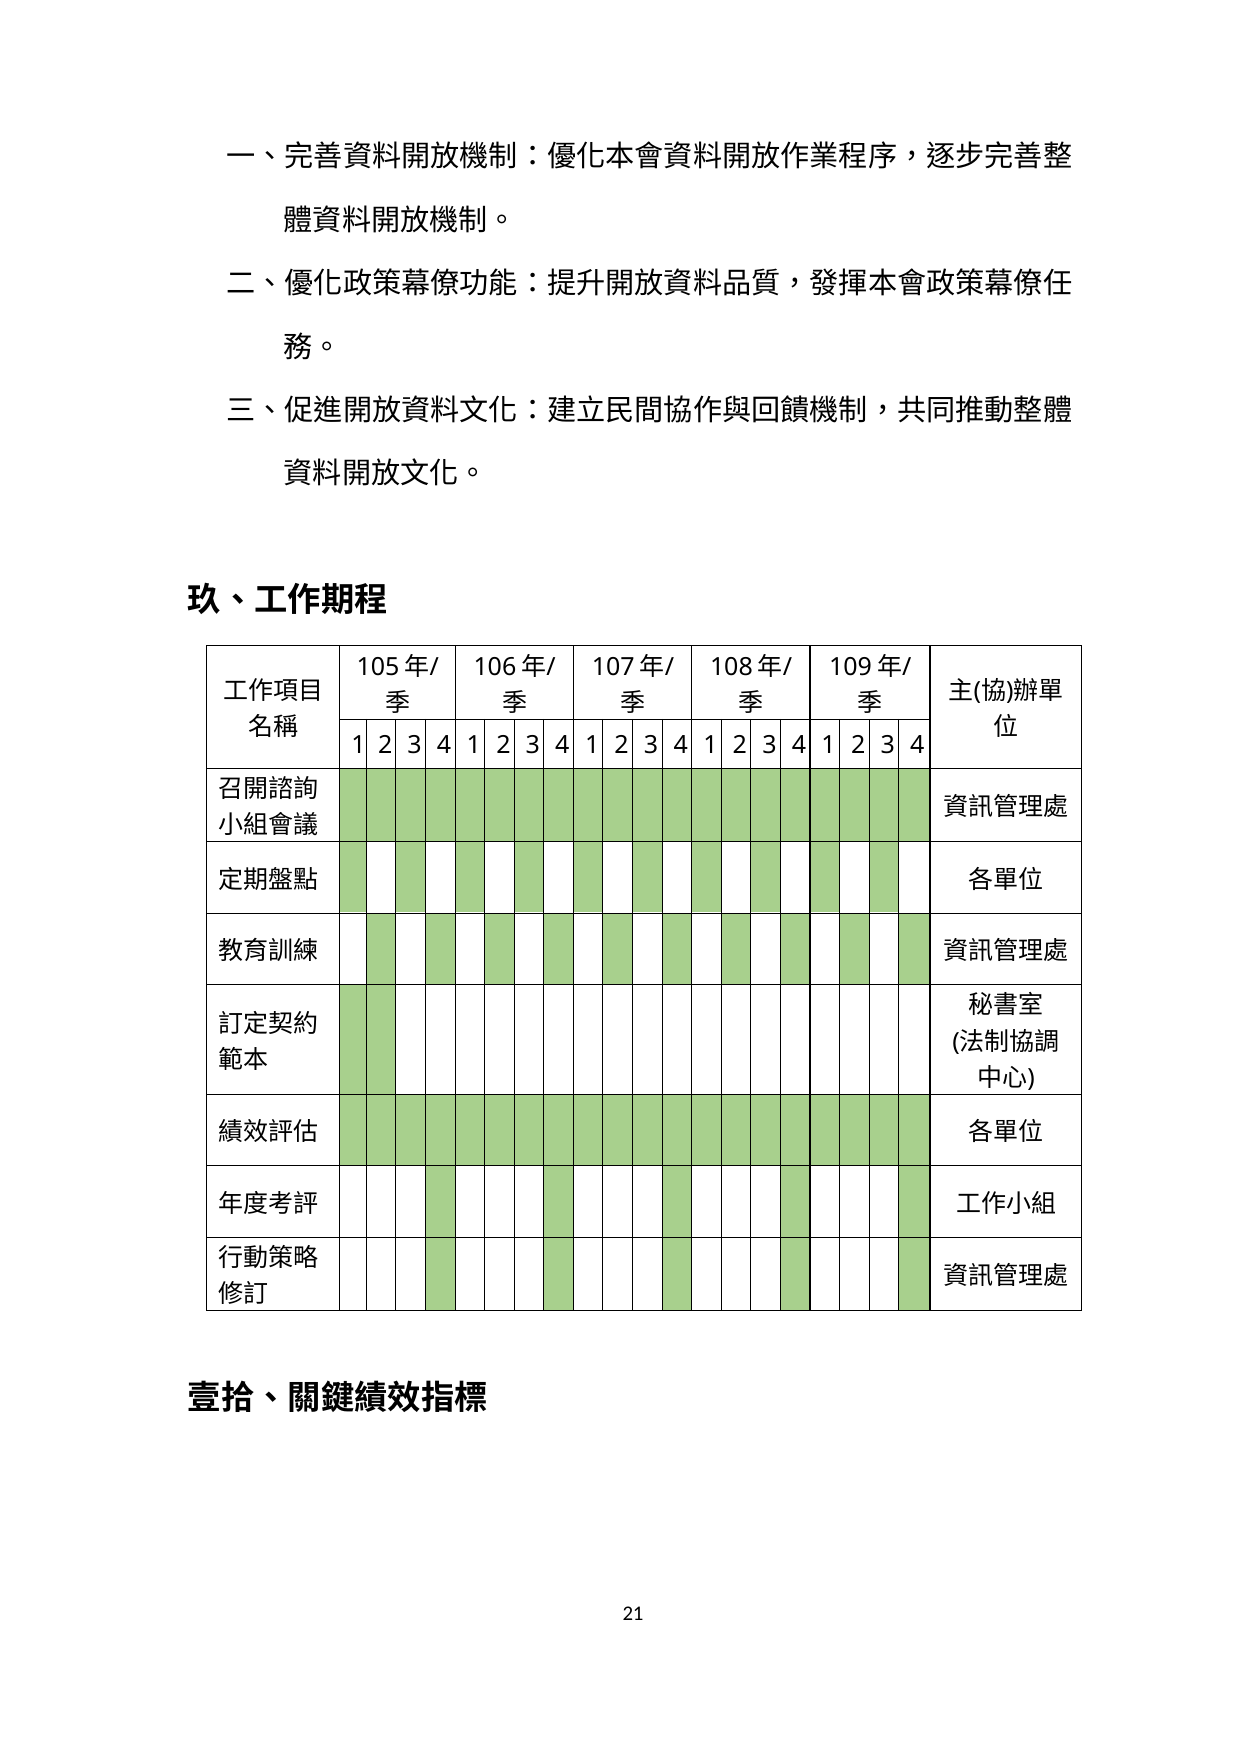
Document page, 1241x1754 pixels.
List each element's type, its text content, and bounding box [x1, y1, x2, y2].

table_cell [899, 842, 929, 912]
table_cell [840, 769, 869, 841]
table_cell [633, 769, 662, 841]
table_cell [751, 1238, 780, 1310]
table_cell [870, 914, 898, 984]
table_cell [811, 985, 839, 1094]
table_cell [633, 1166, 662, 1237]
table_cell [899, 985, 929, 1094]
table_cell 2 [367, 720, 395, 767]
table_cell [485, 842, 514, 912]
table_cell [781, 842, 809, 912]
table_cell [515, 1166, 543, 1237]
table_cell 2 [485, 720, 514, 767]
table_cell 各單位 [931, 1095, 1081, 1165]
table_cell [692, 842, 721, 912]
table_cell [456, 842, 484, 912]
table_cell 行動策略修訂 [207, 1238, 339, 1310]
table_cell [781, 1238, 809, 1310]
table_cell [811, 769, 839, 841]
table_cell 1 [811, 720, 839, 767]
table_cell [663, 985, 691, 1094]
table_cell [340, 842, 366, 912]
table_cell [340, 1166, 366, 1237]
table_cell 1 [574, 720, 602, 767]
table_cell [870, 1166, 898, 1237]
table_cell [751, 985, 780, 1094]
table_cell [396, 1238, 425, 1310]
table_cell [603, 1238, 632, 1310]
table_cell 3 [633, 720, 662, 767]
table_cell [367, 769, 395, 841]
table_cell [367, 985, 395, 1094]
table_cell [781, 769, 809, 841]
table_cell 2 [840, 720, 869, 767]
table_cell [456, 1095, 484, 1165]
table_cell [426, 1166, 455, 1237]
table_cell 3 [396, 720, 425, 767]
table_cell [870, 1095, 898, 1165]
table_cell 資訊管理處 [931, 769, 1081, 841]
table_cell 績效評估 [207, 1095, 339, 1165]
table_cell [692, 1238, 721, 1310]
table_cell [515, 985, 543, 1094]
table_cell [426, 1095, 455, 1165]
table_cell [722, 1095, 750, 1165]
table_cell [811, 1238, 839, 1310]
table_cell [840, 914, 869, 984]
table_cell [485, 1095, 514, 1165]
table_cell [426, 769, 455, 841]
table_cell [340, 985, 366, 1094]
table_cell 1 [340, 720, 366, 767]
table_cell [840, 985, 869, 1094]
table_cell [367, 842, 395, 912]
table_cell [367, 1095, 395, 1165]
table_cell [870, 769, 898, 841]
text 一、完善資料開放機制：優化本會資料開放作業程序，逐步完善整體資料開放機制。 [226, 133, 1078, 239]
table_cell 各單位 [931, 842, 1081, 912]
table_cell [692, 985, 721, 1094]
table_cell [367, 914, 395, 984]
table_cell [396, 769, 425, 841]
table_cell [840, 1238, 869, 1310]
table_cell [485, 769, 514, 841]
table_cell [722, 842, 750, 912]
table_cell [396, 985, 425, 1094]
table_cell [899, 1166, 929, 1237]
table_cell [340, 769, 366, 841]
table_cell 2 [603, 720, 632, 767]
table_cell [722, 914, 750, 984]
table_cell [899, 1238, 929, 1310]
table_cell [515, 1095, 543, 1165]
table_cell 3 [870, 720, 898, 767]
table_cell [692, 1166, 721, 1237]
table_cell [751, 914, 780, 984]
table_cell [426, 842, 455, 912]
table_cell [692, 769, 721, 841]
table_cell [899, 1095, 929, 1165]
table_cell [515, 1238, 543, 1310]
table_cell [396, 842, 425, 912]
table_cell [544, 769, 573, 841]
table_cell [781, 914, 809, 984]
table_cell [340, 914, 366, 984]
table_cell [722, 985, 750, 1094]
table_cell [544, 1095, 573, 1165]
table_cell [426, 1238, 455, 1310]
table_cell [396, 914, 425, 984]
table_cell [574, 1166, 602, 1237]
table_cell [692, 1095, 721, 1165]
table_cell [840, 1166, 869, 1237]
table_cell [515, 842, 543, 912]
table_cell [544, 1238, 573, 1310]
table_cell [485, 985, 514, 1094]
table_cell [692, 914, 721, 984]
table_cell 4 [426, 720, 455, 767]
text 二、優化政策幕僚功能：提升開放資料品質，發揮本會政策幕僚任務。 [226, 260, 1078, 366]
table_cell 4 [899, 720, 929, 767]
table_cell [574, 769, 602, 841]
table_cell [663, 769, 691, 841]
table_cell [456, 914, 484, 984]
table_cell [603, 769, 632, 841]
table_cell 4 [544, 720, 573, 767]
table_cell [663, 1166, 691, 1237]
table_cell [367, 1166, 395, 1237]
table_cell 1 [692, 720, 721, 767]
table_cell [781, 985, 809, 1094]
table_cell [663, 914, 691, 984]
table_cell [603, 1095, 632, 1165]
text 三、促進開放資料文化：建立民間協作與回饋機制，共同推動整體資料開放文化。 [226, 387, 1078, 492]
table_cell [396, 1095, 425, 1165]
table_header 主(協)辦單位 [931, 646, 1081, 767]
table_cell [633, 985, 662, 1094]
table_cell [544, 1166, 573, 1237]
table_cell [515, 914, 543, 984]
table_cell [751, 842, 780, 912]
table_cell [426, 985, 455, 1094]
table_cell [633, 914, 662, 984]
table_header 105年/季 [340, 646, 455, 719]
table_cell [633, 1238, 662, 1310]
table_cell [574, 842, 602, 912]
table_cell 召開諮詢小組會議 [207, 769, 339, 841]
table_cell [574, 985, 602, 1094]
table_cell [870, 1238, 898, 1310]
table_cell [899, 769, 929, 841]
table_cell [544, 842, 573, 912]
table_cell [603, 914, 632, 984]
list 工作期程 [188, 573, 1078, 621]
table_header 108年/季 [692, 646, 809, 719]
table_header 109年/季 [811, 646, 929, 719]
table_cell [456, 1166, 484, 1237]
table_cell [544, 985, 573, 1094]
table_cell [899, 914, 929, 984]
table_cell [722, 1238, 750, 1310]
table_cell [426, 914, 455, 984]
table_cell [840, 842, 869, 912]
table_cell [870, 842, 898, 912]
table_cell [663, 1238, 691, 1310]
table_cell 3 [515, 720, 543, 767]
table_cell [367, 1238, 395, 1310]
table_cell [751, 769, 780, 841]
list 關鍵績效指標 [188, 1371, 1078, 1419]
table_cell [663, 1095, 691, 1165]
table_cell [751, 1095, 780, 1165]
table_cell [722, 769, 750, 841]
table_cell [633, 1095, 662, 1165]
table_cell 4 [663, 720, 691, 767]
table_cell [574, 914, 602, 984]
table_cell 4 [781, 720, 809, 767]
table_cell [456, 769, 484, 841]
table_cell 教育訓練 [207, 914, 339, 984]
table_cell [751, 1166, 780, 1237]
table_cell 秘書室 (法制協調中心) [931, 985, 1081, 1094]
table_cell [544, 914, 573, 984]
table_header 107年/季 [574, 646, 691, 719]
table_cell [515, 769, 543, 841]
table_cell 2 [722, 720, 750, 767]
table_cell [456, 1238, 484, 1310]
table_cell 3 [751, 720, 780, 767]
table_cell [603, 842, 632, 912]
table_cell [811, 914, 839, 984]
table_cell 定期盤點 [207, 842, 339, 912]
table_cell [722, 1166, 750, 1237]
table_cell [340, 1238, 366, 1310]
table_cell [811, 1095, 839, 1165]
table_cell [340, 1095, 366, 1165]
table_cell [485, 914, 514, 984]
table_header 工作項目名稱 [207, 646, 339, 767]
table_cell [485, 1166, 514, 1237]
table_cell [603, 985, 632, 1094]
table_cell 資訊管理處 [931, 1238, 1081, 1310]
table_cell [781, 1166, 809, 1237]
table_cell [781, 1095, 809, 1165]
table_cell [485, 1238, 514, 1310]
table_cell [456, 985, 484, 1094]
table_cell [663, 842, 691, 912]
table_cell [574, 1095, 602, 1165]
table_cell 年度考評 [207, 1166, 339, 1237]
table_cell 1 [456, 720, 484, 767]
table_cell 資訊管理處 [931, 914, 1081, 984]
table_cell [811, 1166, 839, 1237]
table_cell [840, 1095, 869, 1165]
table_cell 訂定契約範本 [207, 985, 339, 1094]
table_cell [870, 985, 898, 1094]
table_cell [603, 1166, 632, 1237]
table_cell [633, 842, 662, 912]
table_cell [396, 1166, 425, 1237]
table_cell 工作小組 [931, 1166, 1081, 1237]
table_cell [574, 1238, 602, 1310]
table_cell [811, 842, 839, 912]
table_header 106年/季 [456, 646, 573, 719]
